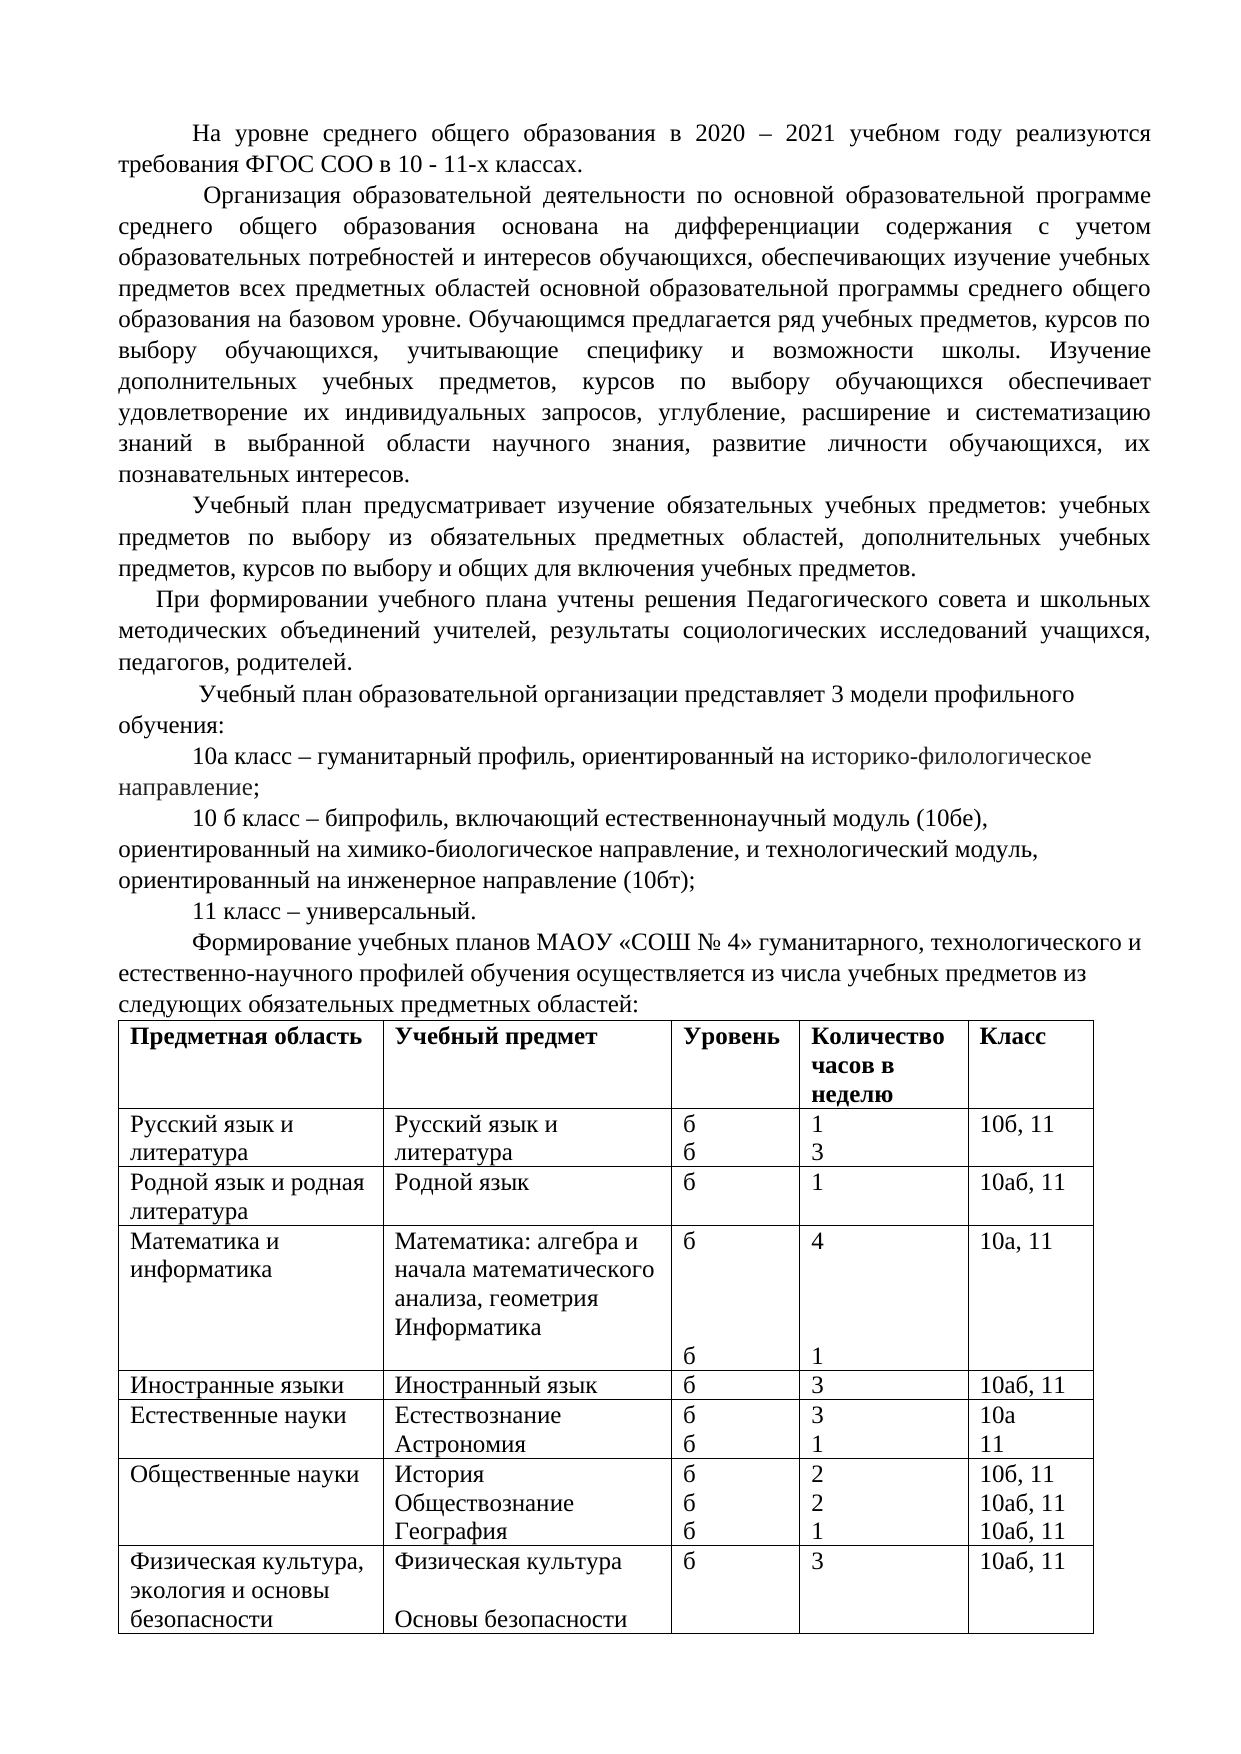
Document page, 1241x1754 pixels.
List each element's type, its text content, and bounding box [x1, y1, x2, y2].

table_cell 3 1 [800, 1400, 968, 1458]
table_cell 10а, 11 [969, 1226, 1093, 1369]
table_cell Родной язык [384, 1167, 671, 1225]
table_cell б б [672, 1109, 799, 1166]
table_cell 4 1 [800, 1226, 968, 1369]
table_cell Математика и информатика [119, 1226, 383, 1369]
table_cell 1 [800, 1167, 968, 1225]
table_cell 2 2 1 [800, 1459, 968, 1545]
text Организация образовательной деятельности по основной образовательной программе среднего общего образования основана на дифференциации содержания с учетом образовательных потребностей и интересов обучающихся, обеспечивающих изучение учебных предметов всех предметных областей основной образовательной программы среднего общего образования на базовом уровне. Обучающимся предлагается ряд учебных предметов, курсов по выбору обучающихся, учитывающие специфику и возможности школы. Изучение дополнительных учебных предметов, курсов по выбору обучающихся обеспечивает удовлетворение их индивидуальных запросов, углубление, расширение и систематизацию знаний в выбранной области научного знания, развитие личности обучающихся, их познавательных интересов. [118, 180, 1152, 488]
table_cell Русский язык и литература [384, 1109, 671, 1166]
table_cell Общественные науки [119, 1459, 383, 1545]
table_cell Естественные науки [119, 1400, 383, 1458]
table_cell 10аб, 11 10аб, 11 [969, 1546, 1093, 1632]
table_cell б [672, 1371, 799, 1399]
table_cell б б [672, 1546, 799, 1632]
table_header Учебный предмет [384, 1021, 671, 1108]
text На уровне среднего общего образования в 2020 – 2021 учебном году реализуются требования ФГОС СОО в 10 - 11-х классах. [118, 118, 1152, 178]
table_header Уровень [672, 1021, 799, 1108]
table_cell История Обществознание География [384, 1459, 671, 1545]
table_cell б [672, 1167, 799, 1225]
table_cell б б [672, 1226, 799, 1369]
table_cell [119, 1546, 383, 1632]
table_cell 10б, 11 [969, 1109, 1093, 1166]
table_cell Родной язык и родная литература [119, 1167, 383, 1225]
table_cell Естествознание Астрономия [384, 1400, 671, 1458]
table_cell б б б [672, 1459, 799, 1545]
table_cell 10а 11 [969, 1400, 1093, 1458]
table_header Количество часов в неделю [800, 1021, 968, 1108]
table_cell 10аб, 11 [969, 1167, 1093, 1225]
table_cell б б [672, 1400, 799, 1458]
text Учебный план предусматривает изучение обязательных учебных предметов: учебных предметов по выбору из обязательных предметных областей, дополнительных учебных предметов, курсов по выбору и общих для включения учебных предметов. [118, 491, 1152, 581]
table_header Предметная область [119, 1021, 383, 1108]
table_cell Иностранный язык [384, 1371, 671, 1399]
table_header Класс [969, 1021, 1093, 1108]
text 10 б класс – бипрофиль, включающий естественнонаучный модуль (10бе), ориентированный на химико-биологическое направление, и технологический модуль, ориентированный на инженерное направление (10бт); [118, 803, 1152, 894]
text 11 класс – универсальный. [118, 896, 1152, 925]
table_cell 10б, 11 10аб, 11 10аб, 11 [969, 1459, 1093, 1545]
table_cell 10аб, 11 [969, 1371, 1093, 1399]
table_cell Математика: алгебра и начала математического анализа, геометрия Информатика [384, 1226, 671, 1369]
table_cell 1 3 [800, 1109, 968, 1166]
table_cell Русский язык и литература [119, 1109, 383, 1166]
text Формирование учебных планов МАОУ «СОШ № 4» гуманитарного, технологического и естественно-научного профилей обучения осуществляется из числа учебных предметов из следующих обязательных предметных областей: [118, 927, 1152, 1018]
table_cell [384, 1546, 671, 1632]
text Учебный план образовательной организации представляет 3 модели профильного обучения: [118, 679, 1152, 739]
table_cell 3 [800, 1371, 968, 1399]
table_cell Иностранные языки [119, 1371, 383, 1399]
table_cell 3 1 [800, 1546, 968, 1632]
text 10а класс – гуманитарный профиль, ориентированный на историко-филологическое направление; [118, 741, 1152, 801]
text При формировании учебного плана учтены решения Педагогического совета и школьных методических объединений учителей, результаты социологических исследований учащихся, педагогов, родителей. [118, 584, 1152, 676]
